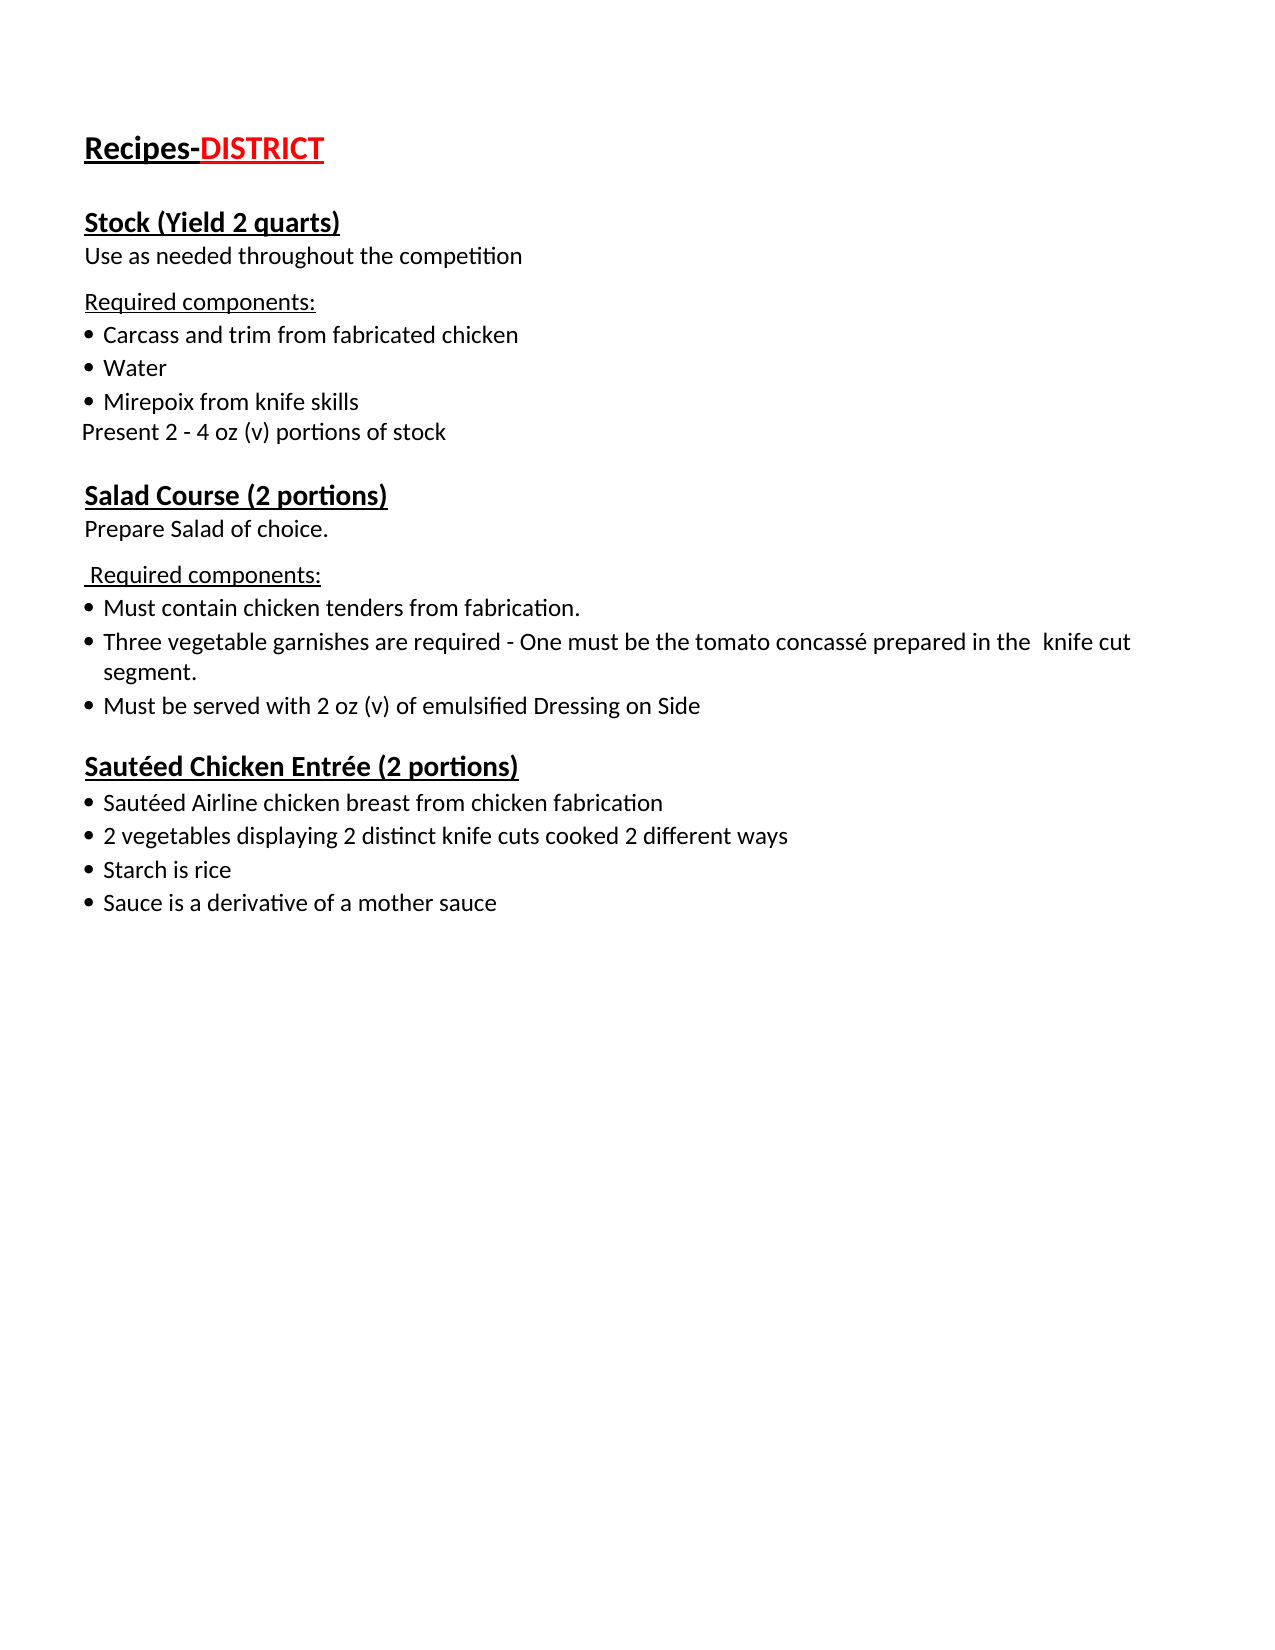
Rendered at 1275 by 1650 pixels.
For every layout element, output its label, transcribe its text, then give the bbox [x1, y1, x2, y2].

text Salad Course (2 portions) [84, 477, 1191, 513]
text Use as needed throughout the competition [84, 240, 1191, 270]
text Present 2 - 4 oz (v) portions of stock [75, 416, 1191, 447]
text Prepare Salad of choice. [84, 513, 1191, 544]
list Sautéed Airline chicken breast from chicken fabrication [84, 787, 1191, 817]
text Sautéed Chicken Entrée (2 portions) [84, 748, 1191, 784]
list 2 vegetables displaying 2 distinct knife cuts cooked 2 different ways [84, 820, 1191, 851]
list Starch is rice [84, 854, 1191, 884]
list Water [84, 352, 1191, 383]
text Required components: [84, 559, 1191, 589]
list Sauce is a derivative of a mother sauce [84, 887, 1191, 918]
text Stock (Yield 2 quarts) [84, 204, 1191, 240]
text Recipes-DISTRICT [84, 130, 1229, 166]
list Three vegetable garnishes are required - One must be the tomato concassé prepared in the knife cut segment. [84, 626, 1191, 687]
list Must contain chicken tenders from fabrication. [84, 592, 1191, 623]
text Required components: [84, 286, 1191, 316]
list Carcass and trim from fabricated chicken [84, 319, 1191, 349]
list Must be served with 2 oz (v) of emulsified Dressing on Side [84, 690, 1191, 720]
list Mirepoix from knife skills [84, 386, 1191, 416]
